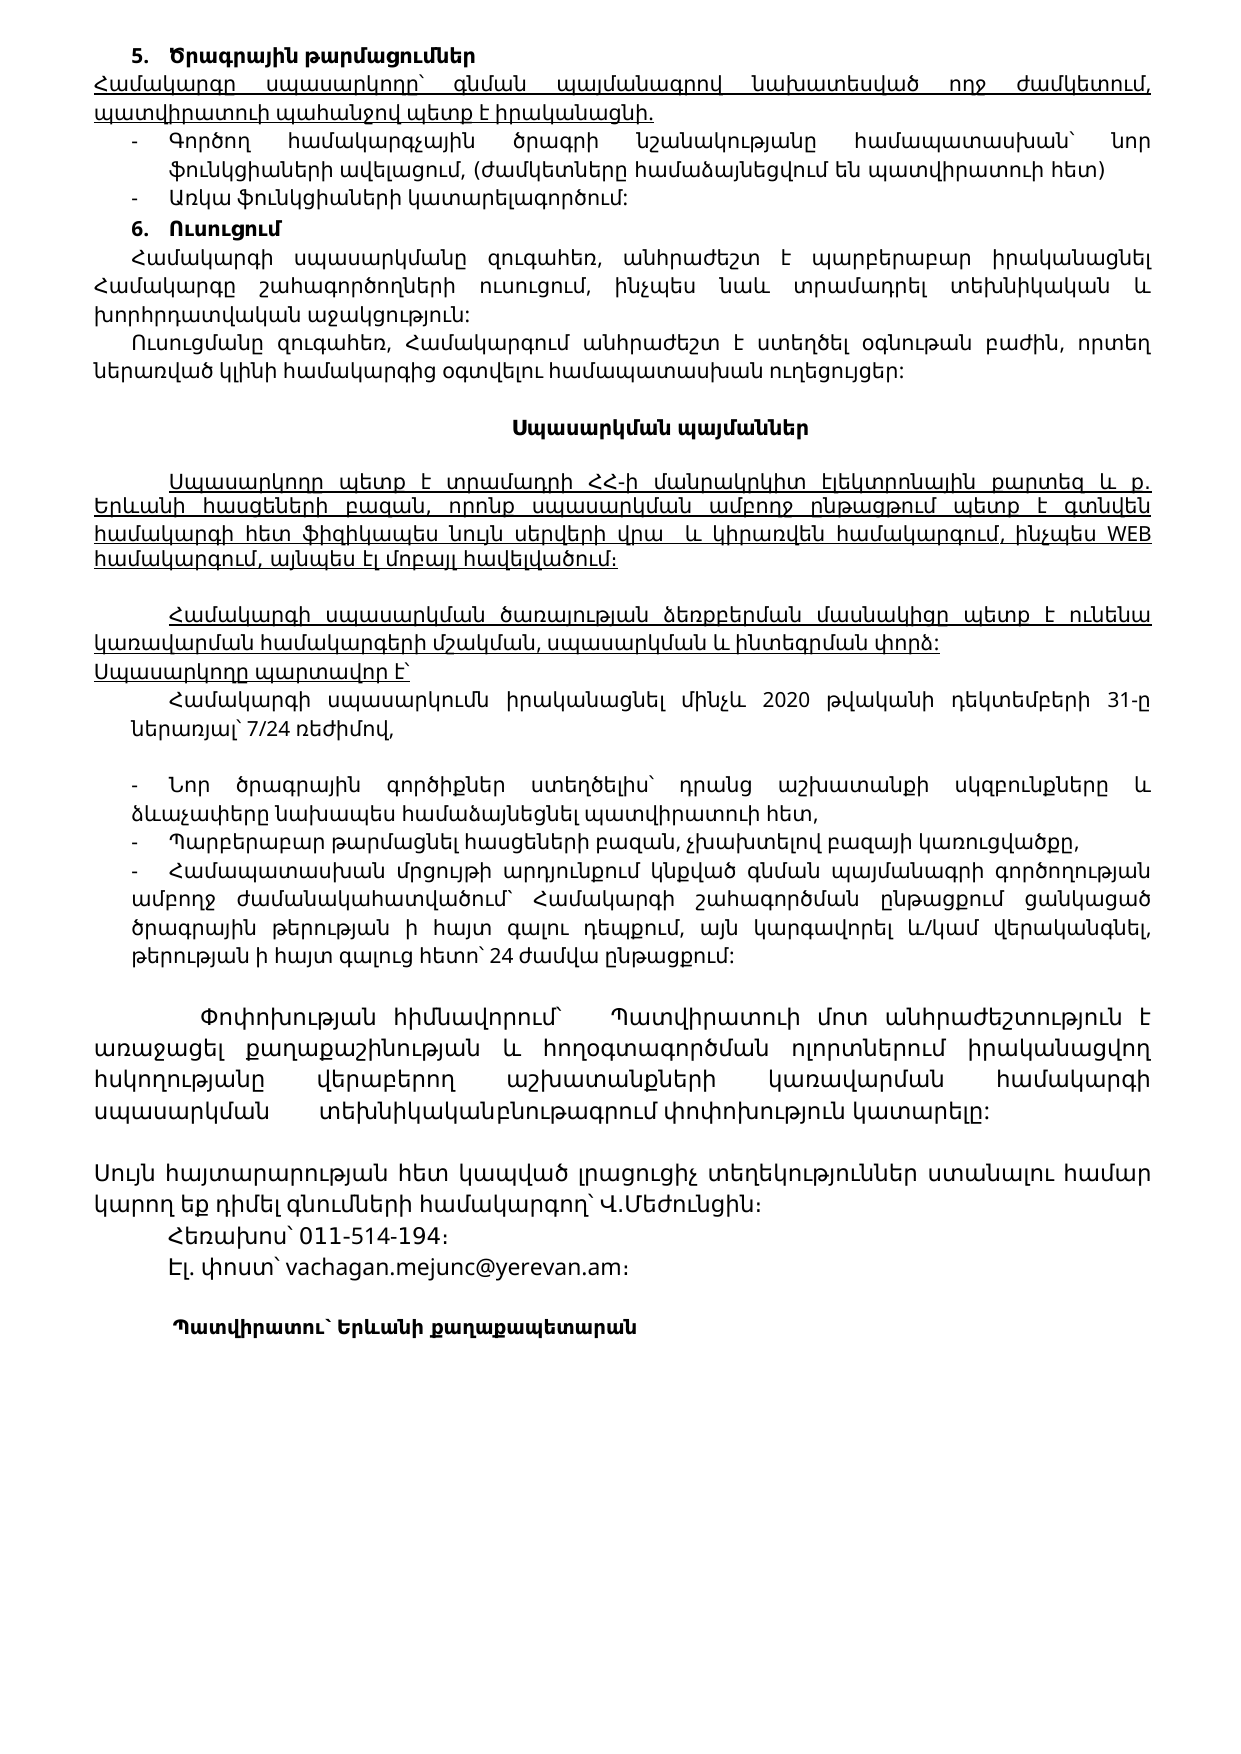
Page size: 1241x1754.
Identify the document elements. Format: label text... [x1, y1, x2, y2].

text Ուսուցմանը զուգահեռ, Համակարգում անհրաժեշտ է ստեղծել օգնութան բաժին, որտեղ ներառված կլինի համակարգից օգտվելու համապատասխան ուղեցույցեր: [94, 328, 1152, 385]
text Համակարգի սպասարկման ծառայության ձեռքբերման մասնակիցը պետք է ունենա կառավարման համակարգերի մշակման, սպասարկման և ինտեգրման փորձ: [94, 600, 1152, 657]
text Սույն հայտարարության հետ կապված լրացուցիչ տեղեկություններ ստանալու համար կարող եք դիմել գնումների համակարգող՝ Վ.Մեժունցին։ [94, 1157, 1152, 1220]
list Ուսուցում [131, 214, 1152, 243]
list Ծրագրային թարմացումներ [131, 41, 1152, 69]
list Պարբերաբար թարմացնել հասցեների բազան, չխախտելով բազայի կառուցվածքը, [131, 827, 1152, 856]
text Համակարգի սպասարկմանը զուգահեռ, անհրաժեշտ է պարբերաբար իրականացնել Համակարգը շահագործողների ուսուցում, ինչպես նաև տրամադրել տեխնիկական և խորհրդատվական աջակցություն: [94, 243, 1152, 328]
text Հեռախոս՝ 011-514-194։ [94, 1220, 1152, 1251]
text Սպասարկողը պետք է տրամադրի ՀՀ-ի մանրակրկիտ էլեկտրոնային քարտեզ և ք․ Երևանի հասցեների բազան, որոնք սպասարկման ամբողջ ընթացթում պետք է գտնվեն համակարգի հետ ֆիզիկապես նույն սերվերի վրա և կիրառվեն համակարգում, ինչպես WEB համակարգում, այնպես էլ մոբայլ հավելվածում։ [94, 470, 1152, 572]
text Սպասարկողը պարտավոր է՝ [94, 657, 1152, 685]
text Պատվիրատու` Երևանի քաղաքապետարան [131, 1313, 1152, 1340]
text Էլ. փոստ՝ vachagan.mejunc@yerevan.am։ [94, 1251, 1152, 1282]
list Նոր ծրագրային գործիքներ ստեղծելիս՝ դրանց աշխատանքի սկզբունքները և ձևաչափերը նախապես համաձայնեցնել պատվիրատուի հետ, [131, 771, 1152, 827]
text Համակարգը սպասարկողը՝ գնման պայմանագրով նախատեսված ողջ ժամկետում, պատվիրատուի պահանջով պետք է իրականացնի. [94, 69, 1152, 126]
text Սպասարկման պայմաններ [169, 413, 1152, 442]
list Առկա ֆունկցիաների կատարելագործում: [131, 183, 1152, 212]
list Գործող համակարգչային ծրագրի նշանակությանը համապատասխան՝ նոր ֆունկցիաների ավելացում, (ժամկետները համաձայնեցվում են պատվիրատուի հետ) [131, 126, 1152, 183]
text Փոփոխության հիմնավորում՝ Պատվիրատուի մոտ անհրաժեշտություն է առաջացել քաղաքաշինության և հողօգտագործման ոլորտներում իրականացվող հսկողությանը վերաբերող աշխատանքների կառավարման համակարգի սպասարկման տեխնիկական բնութագրում փոփոխություն կատարելը: [94, 1001, 1152, 1126]
list Համապատասխան մրցույթի արդյունքում կնքված գնման պայմանագրի գործողության ամբողջ ժամանակահատվածում` Համակարգի շահագործման ընթացքում ցանկացած ծրագրային թերության ի հայտ գալու դեպքում, այն կարգավորել և/կամ վերականգնել, թերության ի հայտ գալուց հետո՝ 24 ժամվա ընթացքում: [131, 856, 1152, 970]
text Համակարգի սպասարկումն իրականացնել մինչև 2020 թվականի դեկտեմբերի 31-ը ներառյալ՝ 7/24 ռեժիմով, [131, 685, 1152, 742]
